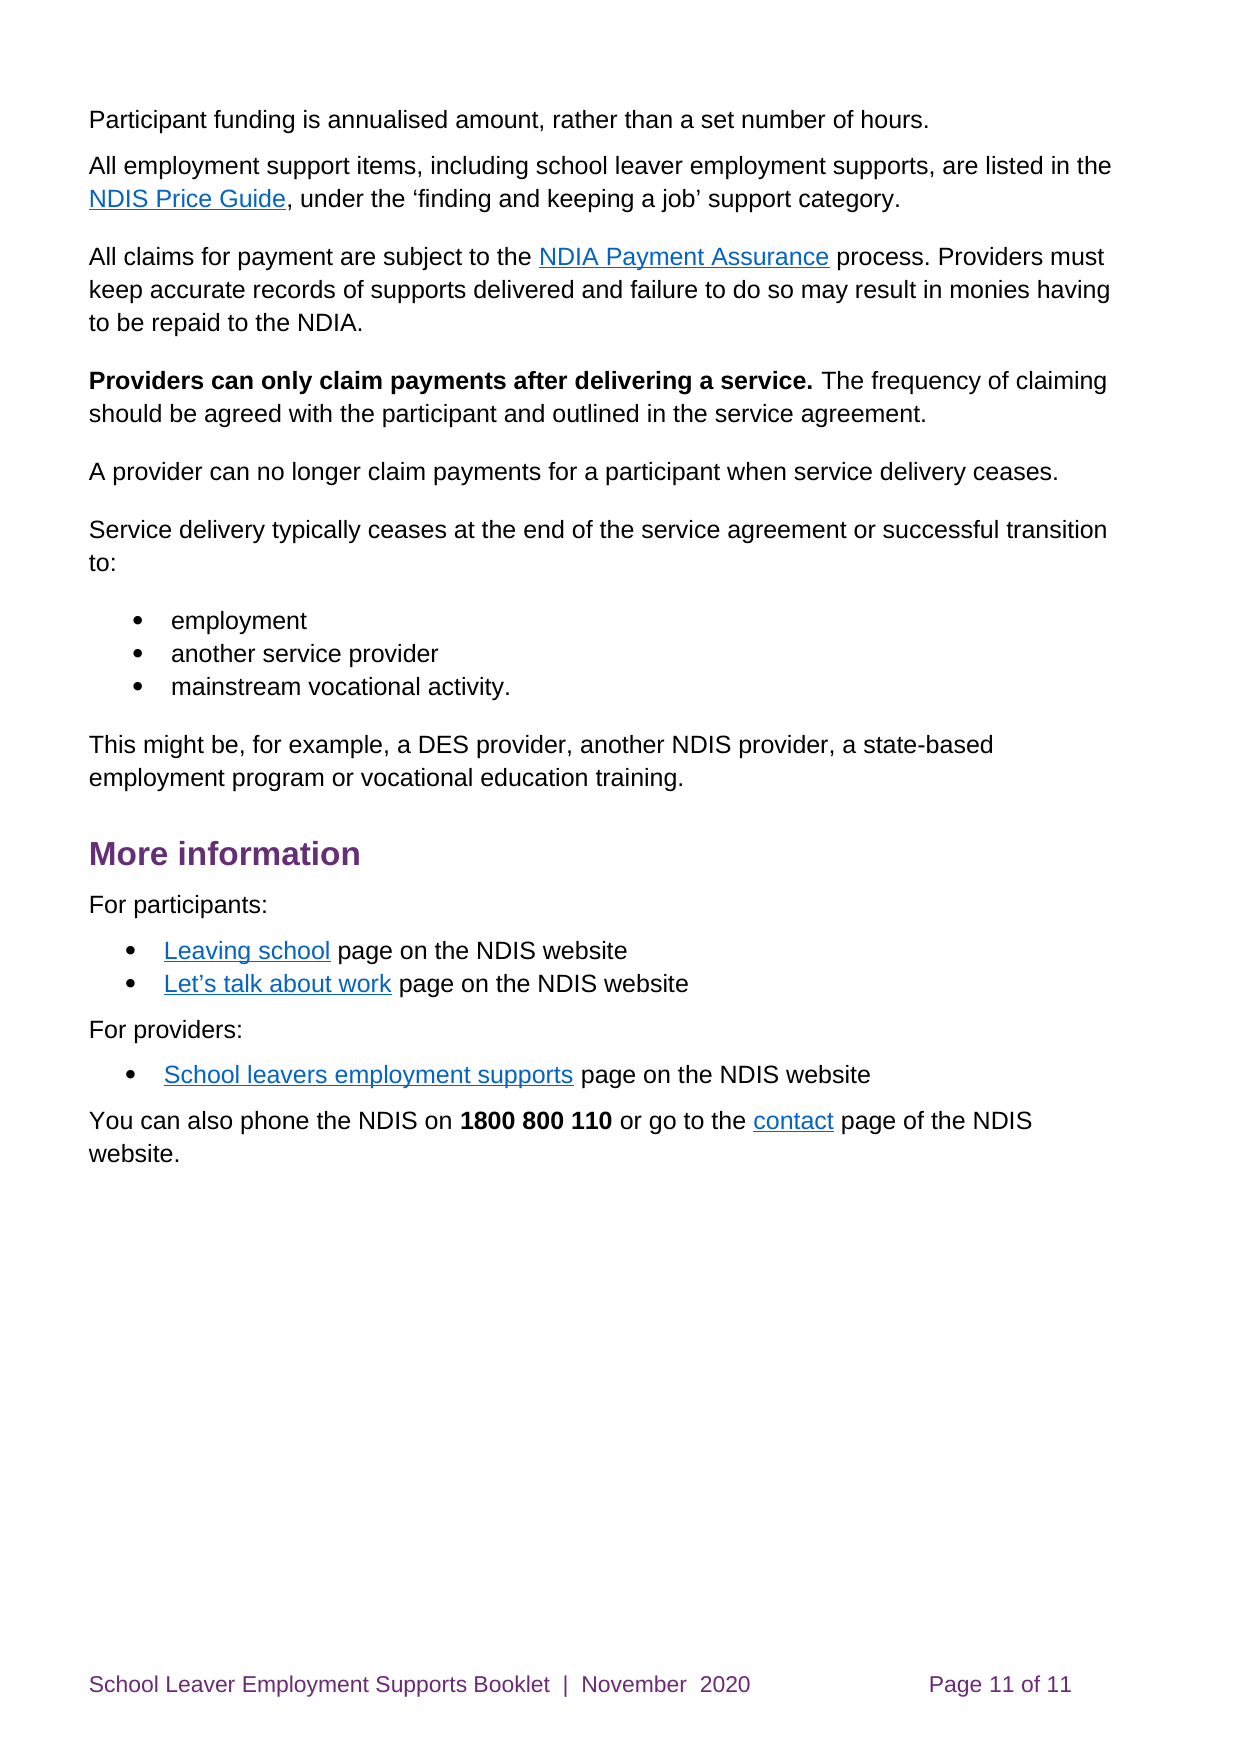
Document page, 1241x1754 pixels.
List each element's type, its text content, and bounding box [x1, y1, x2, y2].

text You can also phone the NDIS on 1800 800 110 or go to the contact page of the NDIS website. [89, 1106, 1122, 1168]
text This might be, for example, a DES provider, another NDIS provider, a state-based employment program or vocational education training. [89, 730, 1122, 792]
text For participants: [89, 890, 1122, 919]
text Participant funding is annualised amount, rather than a set number of hours. [89, 105, 1122, 134]
list another service provider [133, 639, 1122, 668]
list Let’s talk about work page on the NDIS website [126, 969, 1122, 998]
text For providers: [89, 1015, 1122, 1043]
text All employment support items, including school leaver employment supports, are listed in the NDIS Price Guide, under the ‘finding and keeping a job’ support category. [89, 151, 1122, 212]
text Service delivery typically ceases at the end of the service agreement or successful transition to: [89, 515, 1122, 577]
list mainstream vocational activity. [133, 672, 1122, 701]
subtitle More information [89, 834, 1122, 872]
text All claims for payment are subject to the NDIA Payment Assurance process. Providers must keep accurate records of supports delivered and failure to do so may result in monies having to be repaid to the NDIA. [89, 242, 1122, 336]
list School leavers employment supports page on the NDIS website [126, 1060, 1122, 1089]
list employment [133, 606, 1122, 635]
text A provider can no longer claim payments for a participant when service delivery ceases. [89, 457, 1122, 486]
list Leaving school page on the NDIS website [126, 936, 1122, 965]
text Providers can only claim payments after delivering a service. The frequency of claiming should be agreed with the participant and outlined in the service agreement. [89, 366, 1122, 427]
